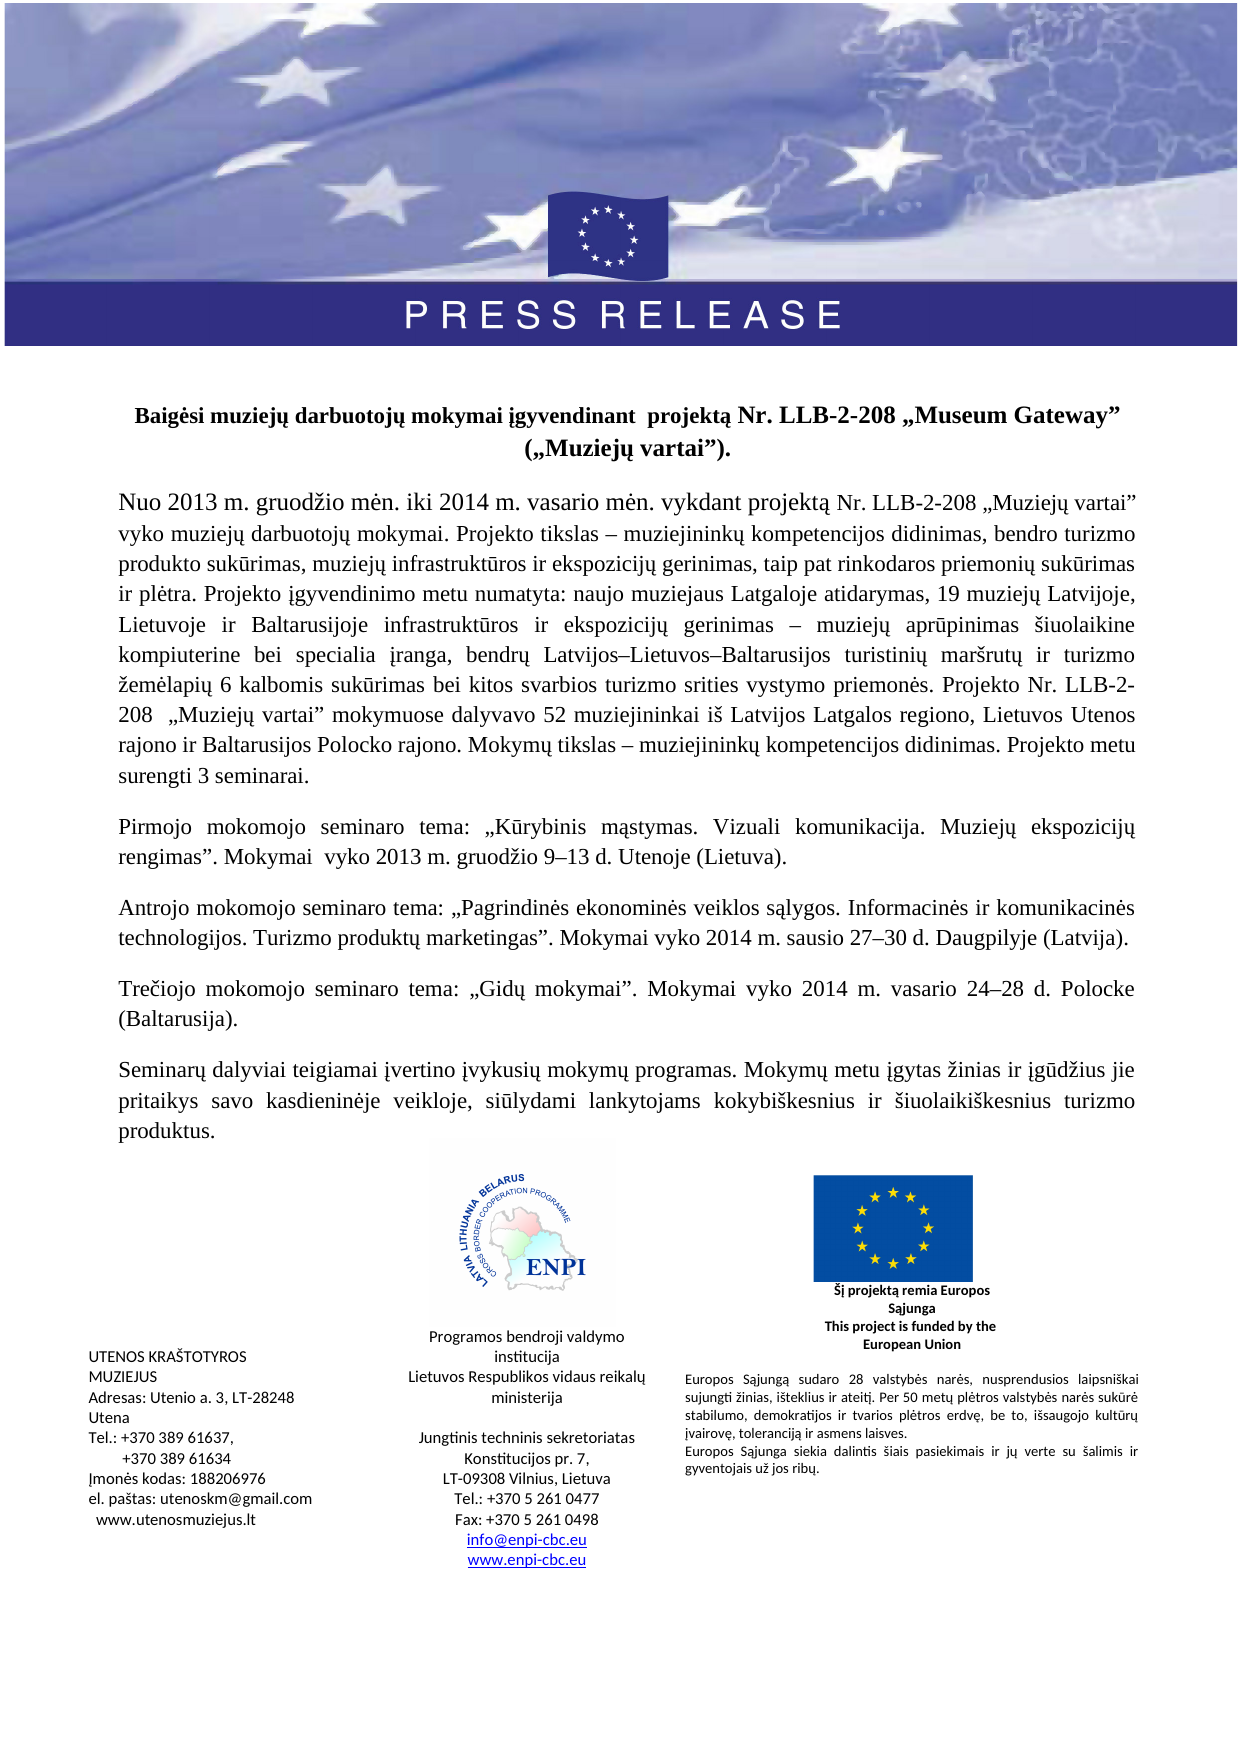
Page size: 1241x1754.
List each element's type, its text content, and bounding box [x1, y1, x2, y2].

text Trečiojo mokomojo seminaro tema: „Gidų mokymai”. Mokymai vyko 2014 m. vasario 24–28 d. Polocke (Baltarusija). [118, 975, 1137, 1032]
text Pirmojo mokomojo seminaro tema: „Kūrybinis mąstymas. Vizuali komunikacija. Muziejų ekspozicijų rengimas”. Mokymai vyko 2013 m. gruodžio 9–13 d. Utenoje (Lietuva). [118, 813, 1137, 869]
text Antrojo mokomojo seminaro tema: „Pagrindinės ekonominės veiklos sąlygos. Informacinės ir komunikacinės technologijos. Turizmo produktų marketingas”. Mokymai vyko 2014 m. sausio 27–30 d. Daugpilyje (Latvija). [118, 894, 1137, 951]
text Seminarų dalyviai teigiamai įvertino įvykusių mokymų programas. Mokymų metu įgytas žinias ir įgūdžius jie pritaikys savo kasdieninėje veikloje, siūlydami lankytojams kokybiškesnius ir šiuolaikiškesnius turizmo produktus. [118, 1056, 1137, 1143]
text Baigėsi muziejų darbuotojų mokymai įgyvendinant projektą Nr. LLB-2-208 „Museum Gateway” („Muziejų vartai”). [118, 401, 1137, 462]
picture [813, 1175, 973, 1282]
picture [4, 3, 1238, 346]
picture [428, 1143, 617, 1327]
text Nuo 2013 m. gruodžio mėn. iki 2014 m. vasario mėn. vykdant projektą Nr. LLB-2-208 „Muziejų vartai” vyko muziejų darbuotojų mokymai. Projekto tikslas – muziejininkų kompetencijos didinimas, bendro turizmo produkto sukūrimas, muziejų infrastruktūros ir ekspozicijų gerinimas, taip pat rinkodaros priemonių sukūrimas ir plėtra. Projekto įgyvendinimo metu numatyta: naujo muziejaus Latgaloje atidarymas, 19 muziejų Latvijoje, Lietuvoje ir Baltarusijoje infrastruktūros ir ekspozicijų gerinimas – muziejų aprūpinimas šiuolaikine kompiuterine bei specialia įranga, bendrų Latvijos–Lietuvos–Baltarusijos turistinių maršrutų ir turizmo žemėlapių 6 kalbomis sukūrimas bei kitos svarbios turizmo srities vystymo priemonės. Projekto Nr. LLB-2-208 „Muziejų vartai” mokymuose dalyvavo 52 muziejininkai iš Latvijos Latgalos regiono, Lietuvos Utenos rajono ir Baltarusijos Polocko rajono. Mokymų tikslas – muziejininkų kompetencijos didinimas. Projekto metu surengti 3 seminarai. [118, 487, 1137, 788]
